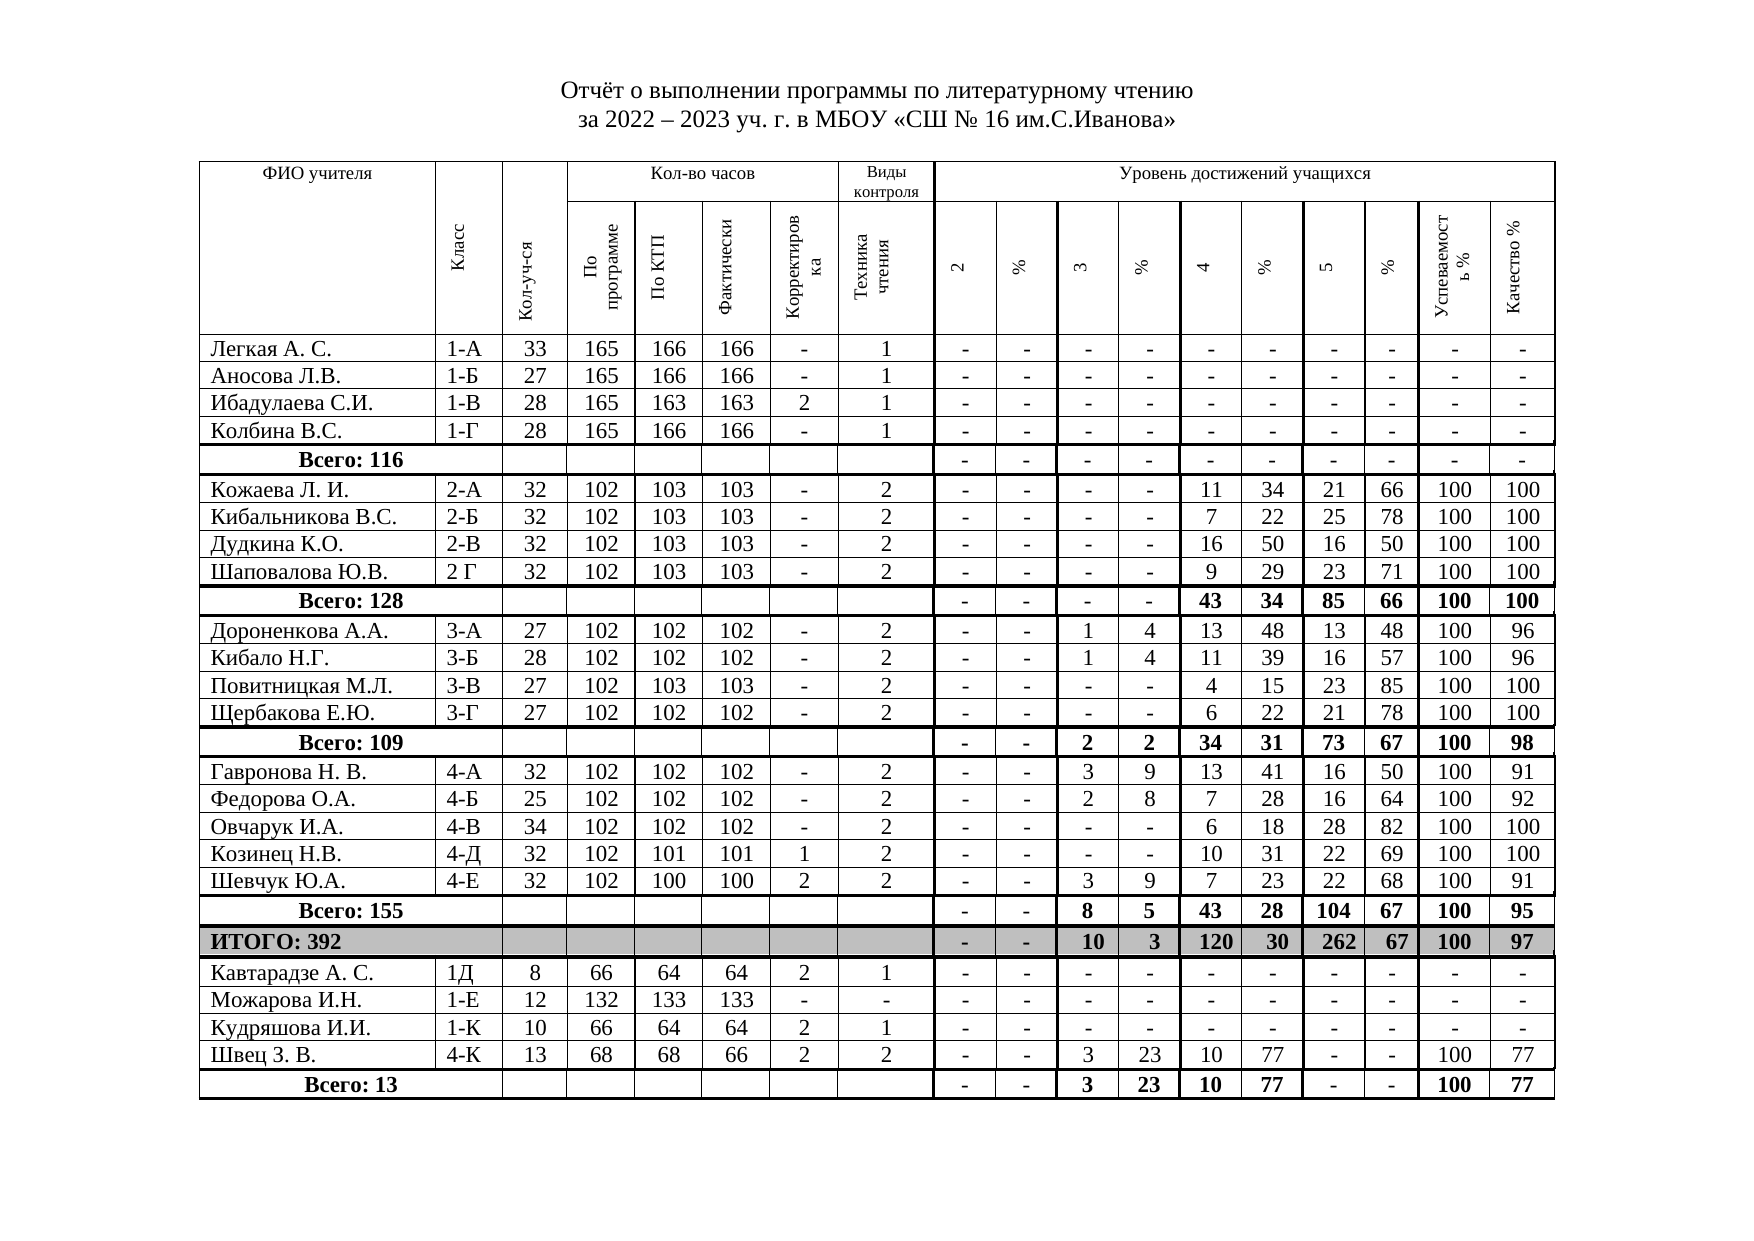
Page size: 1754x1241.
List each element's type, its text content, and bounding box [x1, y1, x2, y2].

table_cell - [1490, 446, 1554, 473]
table_cell 50 [1366, 758, 1417, 784]
table_cell 2 [839, 672, 933, 698]
table_cell [702, 446, 769, 473]
table_cell 18 [1242, 813, 1302, 839]
table_cell Фактически [703, 202, 770, 333]
table_cell Успеваемость % [1420, 202, 1490, 333]
table_cell 2 [839, 758, 933, 784]
table_cell 100 [1420, 588, 1489, 614]
table_cell 9 [1182, 558, 1241, 584]
table_cell - [935, 928, 995, 954]
table_cell 16 [1305, 758, 1364, 784]
table_cell - [1366, 335, 1417, 361]
table_cell 100 [1491, 840, 1554, 867]
table_cell - [1119, 1014, 1179, 1040]
table_cell 100 [1420, 729, 1489, 755]
table_cell 23 [1242, 868, 1302, 894]
table_cell 100 [1491, 672, 1554, 698]
table_cell - [1059, 840, 1118, 867]
table_cell [770, 729, 837, 755]
table_cell Федорова О.А. [200, 785, 435, 812]
table_cell - [1059, 389, 1118, 416]
table_cell - [771, 417, 838, 443]
table_cell - [1182, 335, 1241, 361]
table_cell - [1119, 840, 1179, 867]
table_cell 165 [568, 335, 634, 361]
table_cell - [771, 503, 838, 529]
table_cell 166 [703, 362, 770, 388]
table_cell Кибало Н.Г. [200, 644, 435, 671]
table_cell 102 [703, 813, 770, 839]
table_cell 10 [1182, 1041, 1241, 1068]
table_cell 103 [636, 672, 702, 698]
table_cell 10 [1182, 840, 1241, 867]
table_cell 96 [1491, 617, 1554, 643]
table_cell 3 [1119, 928, 1178, 954]
table_cell 13 [1182, 617, 1241, 643]
table_cell 78 [1366, 699, 1417, 725]
table_cell - [771, 699, 838, 725]
table_cell 100 [1420, 758, 1490, 784]
table_cell % [1119, 202, 1179, 333]
table_cell - [996, 1071, 1055, 1097]
table_cell 77 [1490, 1071, 1554, 1097]
table_cell 3 [1059, 758, 1118, 784]
table_cell 102 [636, 813, 702, 839]
table_cell 100 [1420, 617, 1490, 643]
table_cell 7 [1182, 868, 1241, 894]
table_cell 30 [1242, 928, 1301, 954]
table_cell [838, 588, 932, 614]
table_cell 100 [703, 868, 770, 894]
table_cell 2 [839, 699, 933, 725]
table_cell - [771, 672, 838, 698]
table_cell 31 [1242, 729, 1301, 755]
table_cell % [1242, 202, 1302, 333]
table_cell Всего: 128 [200, 588, 502, 614]
table_cell - [1366, 417, 1417, 443]
table_cell - [996, 446, 1055, 473]
table_cell [635, 1071, 701, 1097]
table_header Класс [436, 162, 502, 333]
table_cell 32 [503, 476, 567, 502]
table_cell 8 [1119, 785, 1179, 812]
table_cell - [936, 335, 996, 361]
table_cell 96 [1491, 644, 1554, 671]
table_cell - [996, 897, 1055, 923]
table_cell 100 [1420, 897, 1489, 923]
table_cell - [771, 987, 838, 1013]
table_cell 8 [503, 959, 567, 986]
table_cell 39 [1242, 644, 1302, 671]
table_cell 67 [1365, 729, 1417, 755]
table_cell 50 [1366, 531, 1417, 557]
table_cell 103 [703, 558, 770, 584]
table_cell - [936, 840, 996, 867]
table_cell 64 [703, 1014, 770, 1040]
table_cell 1 [839, 417, 933, 443]
table_cell 102 [703, 758, 770, 784]
table_cell - [997, 362, 1056, 388]
table_cell 3-В [436, 672, 502, 698]
table_cell 2 [839, 1041, 933, 1068]
table_cell 68 [1366, 868, 1417, 894]
table_cell [770, 1071, 837, 1097]
table_cell - [1119, 362, 1179, 388]
table_cell 3 [1059, 202, 1118, 333]
table_cell 66 [1365, 588, 1417, 614]
table_cell - [1059, 1014, 1118, 1040]
table_cell - [1305, 1041, 1364, 1068]
table_cell - [997, 699, 1056, 725]
table_cell [635, 897, 701, 923]
table_cell Корректировка [771, 202, 838, 333]
table_cell 7 [1182, 785, 1241, 812]
table_cell - [1119, 417, 1179, 443]
table_header Кол-во часов [568, 162, 838, 201]
table_cell [635, 588, 701, 614]
table_cell 27 [503, 617, 567, 643]
table_cell 71 [1366, 558, 1417, 584]
table_cell 77 [1242, 1071, 1301, 1097]
table_cell 100 [1420, 476, 1490, 502]
table_cell Повитницкая М.Л. [200, 672, 435, 698]
table_cell 97 [1490, 928, 1554, 954]
table_cell 2 [771, 1014, 838, 1040]
table_cell 16 [1305, 531, 1364, 557]
table_cell [838, 1071, 932, 1097]
table_cell 102 [568, 617, 634, 643]
table_header Виды контроля [839, 162, 933, 201]
table_cell 13 [1305, 617, 1364, 643]
table_cell 100 [1420, 1071, 1489, 1097]
table_cell - [1182, 1014, 1241, 1040]
table_cell - [1491, 335, 1554, 361]
table_cell - [997, 758, 1056, 784]
table_cell - [1420, 362, 1490, 388]
table_cell 102 [568, 868, 634, 894]
table_cell - [1119, 476, 1179, 502]
table_cell - [1058, 588, 1118, 614]
table_cell - [1059, 476, 1118, 502]
table_cell 2 [771, 389, 838, 416]
table_cell - [1059, 531, 1118, 557]
table_cell 13 [1182, 758, 1241, 784]
table_cell 66 [703, 1041, 770, 1068]
table_cell - [1182, 959, 1241, 986]
table_cell 77 [1242, 1041, 1302, 1068]
table_cell 165 [568, 417, 634, 443]
table_cell 100 [1420, 672, 1490, 698]
table_cell 103 [703, 531, 770, 557]
table_cell 100 [1491, 476, 1554, 502]
table_cell 100 [1491, 531, 1554, 557]
table_cell 68 [568, 1041, 634, 1068]
table_cell 22 [1305, 840, 1364, 867]
table_cell Аносова Л.В. [200, 362, 435, 388]
table_cell 1-Е [436, 987, 502, 1013]
table_cell 100 [636, 868, 702, 894]
table_cell - [1305, 335, 1364, 361]
table_cell 2 [1058, 729, 1118, 755]
table_cell 1 [839, 362, 933, 388]
table_cell 100 [1420, 531, 1490, 557]
table_cell - [1059, 987, 1118, 1013]
table_cell 67 [1365, 897, 1417, 923]
table_cell [567, 729, 634, 755]
table_cell - [1491, 987, 1554, 1013]
table_cell - [936, 1041, 996, 1068]
table_cell - [936, 558, 996, 584]
table_cell 2 [839, 868, 933, 894]
table_cell - [997, 813, 1056, 839]
table_cell Можарова И.Н. [200, 987, 435, 1013]
table_cell 166 [636, 335, 702, 361]
table_cell [503, 446, 566, 473]
table_cell 3 [1058, 1071, 1118, 1097]
table_cell [635, 729, 701, 755]
table_cell [838, 897, 932, 923]
table_cell 101 [703, 840, 770, 867]
table_cell 22 [1242, 503, 1302, 529]
table_cell 22 [1305, 868, 1364, 894]
table_cell - [1304, 446, 1364, 473]
table_cell 100 [1420, 699, 1490, 725]
table_cell Швец З. В. [200, 1041, 435, 1068]
table_cell - [935, 897, 995, 923]
table_cell - [997, 672, 1056, 698]
table_cell - [1242, 987, 1302, 1013]
table_cell - [936, 785, 996, 812]
table_cell 2-В [436, 531, 502, 557]
table_cell [635, 928, 701, 954]
table_cell - [936, 503, 996, 529]
table_cell 6 [1182, 699, 1241, 725]
table_cell 132 [568, 987, 634, 1013]
table_cell 1-В [436, 389, 502, 416]
table_cell 166 [703, 335, 770, 361]
table_cell 32 [503, 758, 567, 784]
table_cell 6 [1182, 813, 1241, 839]
table_cell - [997, 335, 1056, 361]
table_cell 103 [703, 476, 770, 502]
table_cell - [1119, 531, 1179, 557]
table_cell Всего: 13 [200, 1071, 502, 1097]
table_cell - [771, 558, 838, 584]
table_cell [503, 588, 566, 614]
table_cell 31 [1242, 840, 1302, 867]
table_cell 5 [1305, 202, 1364, 333]
table_cell 2 Г [436, 558, 502, 584]
table_cell Ибадулаева С.И. [200, 389, 435, 416]
table_cell 102 [568, 699, 634, 725]
table_cell - [1059, 959, 1118, 986]
table_cell - [1058, 446, 1118, 473]
table_cell [567, 446, 634, 473]
table_cell - [936, 672, 996, 698]
table_cell 102 [568, 672, 634, 698]
table_cell 43 [1181, 897, 1241, 923]
table_cell [503, 897, 566, 923]
table_cell [838, 928, 932, 954]
table_cell 11 [1182, 644, 1241, 671]
table_cell - [936, 813, 996, 839]
table_cell [838, 729, 932, 755]
table_cell [702, 897, 769, 923]
table_cell [702, 588, 769, 614]
table_cell 82 [1366, 813, 1417, 839]
table_cell [770, 446, 837, 473]
table_cell 68 [636, 1041, 702, 1068]
table_cell Кибальникова В.С. [200, 503, 435, 529]
table_cell Кожаева Л. И. [200, 476, 435, 502]
table_cell 32 [503, 558, 567, 584]
table_cell [702, 928, 769, 954]
table_cell - [936, 417, 996, 443]
table_cell - [1242, 362, 1302, 388]
table_cell Шаповалова Ю.В. [200, 558, 435, 584]
table_cell 50 [1242, 531, 1302, 557]
table_cell - [996, 729, 1055, 755]
table_cell 32 [503, 503, 567, 529]
table_cell - [997, 476, 1056, 502]
table_cell 28 [503, 417, 567, 443]
table_cell 100 [1420, 644, 1490, 671]
table_cell [635, 446, 701, 473]
table_cell - [1304, 1071, 1364, 1097]
table_cell 15 [1242, 672, 1302, 698]
table_cell 102 [703, 617, 770, 643]
table_cell - [936, 389, 996, 416]
table_cell 27 [503, 699, 567, 725]
text за 2022 – 2023 уч. г. в МБОУ «СШ № 16 им.С.Иванова» [75, 104, 1679, 132]
table_cell - [1242, 417, 1302, 443]
table_cell 165 [568, 362, 634, 388]
table_cell 102 [636, 699, 702, 725]
table_cell 34 [1181, 729, 1241, 755]
table_cell - [997, 1041, 1056, 1068]
table_cell Козинец Н.В. [200, 840, 435, 867]
table_cell - [771, 476, 838, 502]
table_cell 66 [568, 959, 634, 986]
table_cell 103 [636, 531, 702, 557]
table_cell - [839, 987, 933, 1013]
table_cell 33 [503, 335, 567, 361]
table_cell 98 [1490, 729, 1554, 755]
table_cell - [936, 476, 996, 502]
table_cell 64 [703, 959, 770, 986]
table_cell - [1242, 1014, 1302, 1040]
table_cell - [1182, 987, 1241, 1013]
table_cell 102 [568, 813, 634, 839]
table_cell 3 [1059, 1041, 1118, 1068]
table_cell 1-К [436, 1014, 502, 1040]
table_cell 28 [503, 644, 567, 671]
table_cell - [1119, 503, 1179, 529]
table_cell - [936, 758, 996, 784]
table_cell 9 [1119, 758, 1179, 784]
table_cell 102 [568, 785, 634, 812]
table_cell 27 [503, 362, 567, 388]
table_cell 100 [1420, 503, 1490, 529]
table_cell 28 [1242, 897, 1301, 923]
table_cell - [1059, 417, 1118, 443]
table_cell - [1119, 389, 1179, 416]
table_cell - [1242, 335, 1302, 361]
table_cell - [771, 531, 838, 557]
table_cell - [1366, 362, 1417, 388]
table_cell [567, 1071, 634, 1097]
table_cell 100 [1491, 813, 1554, 839]
table_cell - [1119, 959, 1179, 986]
table_cell 21 [1305, 699, 1364, 725]
table_cell 102 [703, 785, 770, 812]
table_cell - [1059, 503, 1118, 529]
table_cell 4-В [436, 813, 502, 839]
table_cell 5 [1119, 897, 1178, 923]
table_cell - [1182, 362, 1241, 388]
table_cell 1-Б [436, 362, 502, 388]
table_cell Кавтарадзе А. С. [200, 959, 435, 986]
table_cell 100 [1420, 785, 1490, 812]
table_cell - [771, 758, 838, 784]
table_cell - [1119, 558, 1179, 584]
table_cell 1 [1059, 644, 1118, 671]
table_cell - [1059, 362, 1118, 388]
table_cell - [997, 959, 1056, 986]
table_cell 100 [1420, 868, 1490, 894]
table_cell 101 [636, 840, 702, 867]
table_cell 66 [1366, 476, 1417, 502]
table_cell 69 [1366, 840, 1417, 867]
table_cell 2 [1119, 729, 1178, 755]
table_cell 2 [839, 531, 933, 557]
table_cell [567, 588, 634, 614]
text Отчёт о выполнении программы по литературному чтению [75, 75, 1679, 104]
table_cell 34 [1242, 588, 1301, 614]
table_cell 1 [839, 389, 933, 416]
table_cell 262 [1304, 928, 1364, 954]
table_cell 100 [1420, 928, 1489, 954]
table_cell 11 [1182, 476, 1241, 502]
table_cell 2 [936, 202, 996, 333]
table_cell Качество % [1491, 202, 1554, 333]
table_cell - [1119, 813, 1179, 839]
table_cell 4 [1119, 644, 1179, 671]
table_cell 3 [1059, 868, 1118, 894]
table_cell 64 [1366, 785, 1417, 812]
table_cell [770, 588, 837, 614]
table_cell ИТОГО: 392 [200, 928, 502, 954]
table_cell - [1420, 389, 1490, 416]
table_cell - [935, 1071, 995, 1097]
table_cell - [771, 617, 838, 643]
table_cell 16 [1182, 531, 1241, 557]
table_cell - [936, 959, 996, 986]
table_cell 102 [636, 758, 702, 784]
table_cell - [771, 644, 838, 671]
table_cell 28 [1242, 785, 1302, 812]
table_cell 1-Г [436, 417, 502, 443]
table_cell - [1242, 959, 1302, 986]
table_cell - [997, 617, 1056, 643]
table_cell 100 [1490, 588, 1554, 614]
table_cell 2-Б [436, 503, 502, 529]
table_cell - [997, 785, 1056, 812]
table_cell - [936, 617, 996, 643]
table_cell 48 [1242, 617, 1302, 643]
table_cell 25 [1305, 503, 1364, 529]
table_cell 1Д [436, 959, 502, 986]
table_cell 16 [1305, 644, 1364, 671]
table_cell 4 [1119, 617, 1179, 643]
table_cell - [1119, 335, 1179, 361]
table_cell 48 [1366, 617, 1417, 643]
table_cell - [1491, 389, 1554, 416]
table_cell - [1366, 987, 1417, 1013]
table_cell 1 [839, 959, 933, 986]
table_cell 73 [1304, 729, 1364, 755]
table_cell - [1059, 558, 1118, 584]
table_cell 120 [1181, 928, 1241, 954]
table_cell 100 [1491, 699, 1554, 725]
table_cell 102 [636, 785, 702, 812]
table_cell - [1365, 446, 1417, 473]
table_cell 25 [503, 785, 567, 812]
table_cell Дороненкова А.А. [200, 617, 435, 643]
table_cell 163 [703, 389, 770, 416]
table_cell - [936, 1014, 996, 1040]
table_cell 28 [503, 389, 567, 416]
table_cell 4 [1182, 202, 1241, 333]
table_cell 85 [1304, 588, 1364, 614]
table_cell 102 [703, 699, 770, 725]
table_cell - [936, 362, 996, 388]
table_cell - [1059, 813, 1118, 839]
table_cell - [1491, 362, 1554, 388]
table_cell - [1305, 417, 1364, 443]
table_cell Колбина В.С. [200, 417, 435, 443]
table_cell - [936, 531, 996, 557]
table_cell 41 [1242, 758, 1302, 784]
table_cell Всего: 116 [200, 446, 502, 473]
table_cell - [997, 503, 1056, 529]
table_cell 100 [1420, 1041, 1490, 1068]
table_cell Кудряшова И.И. [200, 1014, 435, 1040]
table_cell 102 [568, 840, 634, 867]
table_cell 4-Д [436, 840, 502, 867]
table_cell - [996, 588, 1055, 614]
table_cell - [1420, 1014, 1490, 1040]
table_cell 2 [839, 644, 933, 671]
table_cell 85 [1366, 672, 1417, 698]
table_cell - [997, 644, 1056, 671]
table_cell - [1059, 672, 1118, 698]
table_cell 2 [839, 503, 933, 529]
table_cell 32 [503, 840, 567, 867]
table_cell - [997, 531, 1056, 557]
table_cell 1 [771, 840, 838, 867]
table_cell [702, 729, 769, 755]
table_cell 133 [636, 987, 702, 1013]
table_cell [770, 928, 837, 954]
table_cell 64 [636, 959, 702, 986]
table_header ФИО учителя [200, 162, 435, 333]
table_cell - [1491, 1014, 1554, 1040]
table_cell - [771, 813, 838, 839]
table_cell 102 [568, 758, 634, 784]
table_cell 12 [503, 987, 567, 1013]
table_cell - [1242, 446, 1301, 473]
table_cell 23 [1119, 1071, 1178, 1097]
table_cell - [1181, 446, 1241, 473]
table_cell 2 [771, 959, 838, 986]
table_cell 34 [503, 813, 567, 839]
table_cell 100 [1491, 558, 1554, 584]
table_cell 102 [636, 644, 702, 671]
table_cell 66 [568, 1014, 634, 1040]
table_cell [838, 446, 932, 473]
table_cell - [1305, 1014, 1364, 1040]
table_cell 2-А [436, 476, 502, 502]
table_cell По КТП [636, 202, 702, 333]
table_cell - [1366, 959, 1417, 986]
table_cell 2 [1059, 785, 1118, 812]
table_cell 4 [1182, 672, 1241, 698]
table_cell 64 [636, 1014, 702, 1040]
table_cell 102 [568, 558, 634, 584]
table_cell - [1119, 987, 1179, 1013]
table_cell 102 [636, 617, 702, 643]
table_cell 28 [1305, 813, 1364, 839]
table_cell - [996, 928, 1055, 954]
table_cell 103 [636, 476, 702, 502]
table_cell 9 [1119, 868, 1179, 894]
table_cell - [1059, 335, 1118, 361]
table_cell 91 [1491, 758, 1554, 784]
table_cell 57 [1366, 644, 1417, 671]
table_cell - [1420, 959, 1490, 986]
table_cell - [997, 558, 1056, 584]
table_cell 16 [1305, 785, 1364, 812]
table_cell Дудкина К.О. [200, 531, 435, 557]
table_cell 2 [771, 868, 838, 894]
table_cell 4-К [436, 1041, 502, 1068]
table_cell - [997, 840, 1056, 867]
table_cell Легкая А. С. [200, 335, 435, 361]
table_cell - [1365, 1071, 1417, 1097]
table_cell 95 [1490, 897, 1554, 923]
table_cell - [1119, 446, 1178, 473]
table_cell - [1491, 417, 1554, 443]
table_cell 27 [503, 672, 567, 698]
table_cell - [1366, 389, 1417, 416]
table_cell Гавронова Н. В. [200, 758, 435, 784]
table_cell 4-Б [436, 785, 502, 812]
table_cell Всего: 155 [200, 897, 502, 923]
table_cell Техника чтения [839, 202, 933, 333]
table_cell 34 [1242, 476, 1302, 502]
table_cell - [936, 644, 996, 671]
table_cell [770, 897, 837, 923]
table_cell 22 [1242, 699, 1302, 725]
table_cell 13 [503, 1041, 567, 1068]
table_cell [567, 928, 634, 954]
table_cell 102 [568, 644, 634, 671]
table_cell 2 [771, 1041, 838, 1068]
table_cell - [1242, 389, 1302, 416]
table_cell - [1119, 672, 1179, 698]
table_cell 2 [839, 476, 933, 502]
table_cell 43 [1181, 588, 1241, 614]
table_cell - [936, 868, 996, 894]
table_cell - [1366, 1014, 1417, 1040]
table_cell - [1420, 987, 1490, 1013]
table_cell - [1420, 446, 1489, 473]
table_cell - [935, 588, 995, 614]
table_cell 100 [1420, 813, 1490, 839]
table_cell - [1182, 389, 1241, 416]
table_cell - [771, 785, 838, 812]
table_cell 103 [703, 672, 770, 698]
table_cell - [997, 389, 1056, 416]
table_cell - [936, 987, 996, 1013]
table_cell 2 [839, 617, 933, 643]
table_cell 102 [568, 531, 634, 557]
table_cell 100 [1420, 558, 1490, 584]
table_cell 1-А [436, 335, 502, 361]
table_cell 3-А [436, 617, 502, 643]
table_cell - [1305, 389, 1364, 416]
table_cell 7 [1182, 503, 1241, 529]
table_cell % [1366, 202, 1417, 333]
table_cell 2 [839, 558, 933, 584]
table_cell 92 [1491, 785, 1554, 812]
table_cell [702, 1071, 769, 1097]
table_cell 166 [703, 417, 770, 443]
table_cell - [1119, 699, 1179, 725]
table_cell 2 [839, 813, 933, 839]
table_cell - [1305, 959, 1364, 986]
table_cell 78 [1366, 503, 1417, 529]
table_cell 103 [636, 503, 702, 529]
table_cell 2 [839, 785, 933, 812]
table_cell 166 [636, 417, 702, 443]
table_cell По программе [568, 202, 634, 333]
table_cell 77 [1491, 1041, 1554, 1068]
table_cell 3-Б [436, 644, 502, 671]
table_cell Щербакова Е.Ю. [200, 699, 435, 725]
table_cell - [1420, 335, 1490, 361]
table_cell Овчарук И.А. [200, 813, 435, 839]
table_cell [503, 928, 566, 954]
table_cell [503, 729, 566, 755]
table_cell 29 [1242, 558, 1302, 584]
table_cell - [1491, 959, 1554, 986]
table_header Кол-уч-ся [503, 162, 567, 333]
table_header Уровень достижений учащихся [936, 162, 1554, 201]
table_cell 23 [1305, 558, 1364, 584]
table_cell - [1059, 699, 1118, 725]
table_cell 4-А [436, 758, 502, 784]
table_cell 102 [568, 503, 634, 529]
table_cell 91 [1491, 868, 1554, 894]
table_cell - [1182, 417, 1241, 443]
table_cell - [935, 729, 995, 755]
table_cell 1 [839, 335, 933, 361]
table_cell 4-Е [436, 868, 502, 894]
table_cell - [771, 362, 838, 388]
table_cell 10 [1058, 928, 1118, 954]
table_cell 2 [839, 840, 933, 867]
table_cell 165 [568, 389, 634, 416]
table_cell 100 [1420, 840, 1490, 867]
table_cell - [1119, 588, 1178, 614]
table_cell 10 [503, 1014, 567, 1040]
table_cell 102 [703, 644, 770, 671]
table_cell 3-Г [436, 699, 502, 725]
table_cell 10 [1181, 1071, 1241, 1097]
table_cell Всего: 109 [200, 729, 502, 755]
table_cell - [997, 1014, 1056, 1040]
table_cell - [997, 987, 1056, 1013]
table_cell - [771, 335, 838, 361]
table_cell 133 [703, 987, 770, 1013]
table_cell - [1366, 1041, 1417, 1068]
table_cell - [1305, 362, 1364, 388]
table_cell 163 [636, 389, 702, 416]
table_cell Шевчук Ю.А. [200, 868, 435, 894]
table_cell - [936, 699, 996, 725]
table_cell 21 [1305, 476, 1364, 502]
table_cell 104 [1304, 897, 1364, 923]
table_cell 100 [1491, 503, 1554, 529]
table_cell 32 [503, 531, 567, 557]
table_cell 23 [1305, 672, 1364, 698]
table_cell 8 [1058, 897, 1118, 923]
table_cell - [997, 417, 1056, 443]
table_cell [503, 1071, 566, 1097]
table_cell - [1305, 987, 1364, 1013]
table_cell - [1420, 417, 1490, 443]
table_cell 1 [1059, 617, 1118, 643]
table_cell - [997, 868, 1056, 894]
table_cell 23 [1119, 1041, 1179, 1068]
table_cell 67 [1365, 928, 1417, 954]
table_cell 103 [703, 503, 770, 529]
table_cell 32 [503, 868, 567, 894]
table_cell 166 [636, 362, 702, 388]
table_cell 102 [568, 476, 634, 502]
table_cell - [935, 446, 995, 473]
table_cell 1 [839, 1014, 933, 1040]
table_cell 103 [636, 558, 702, 584]
table_cell [567, 897, 634, 923]
table_cell % [997, 202, 1056, 333]
